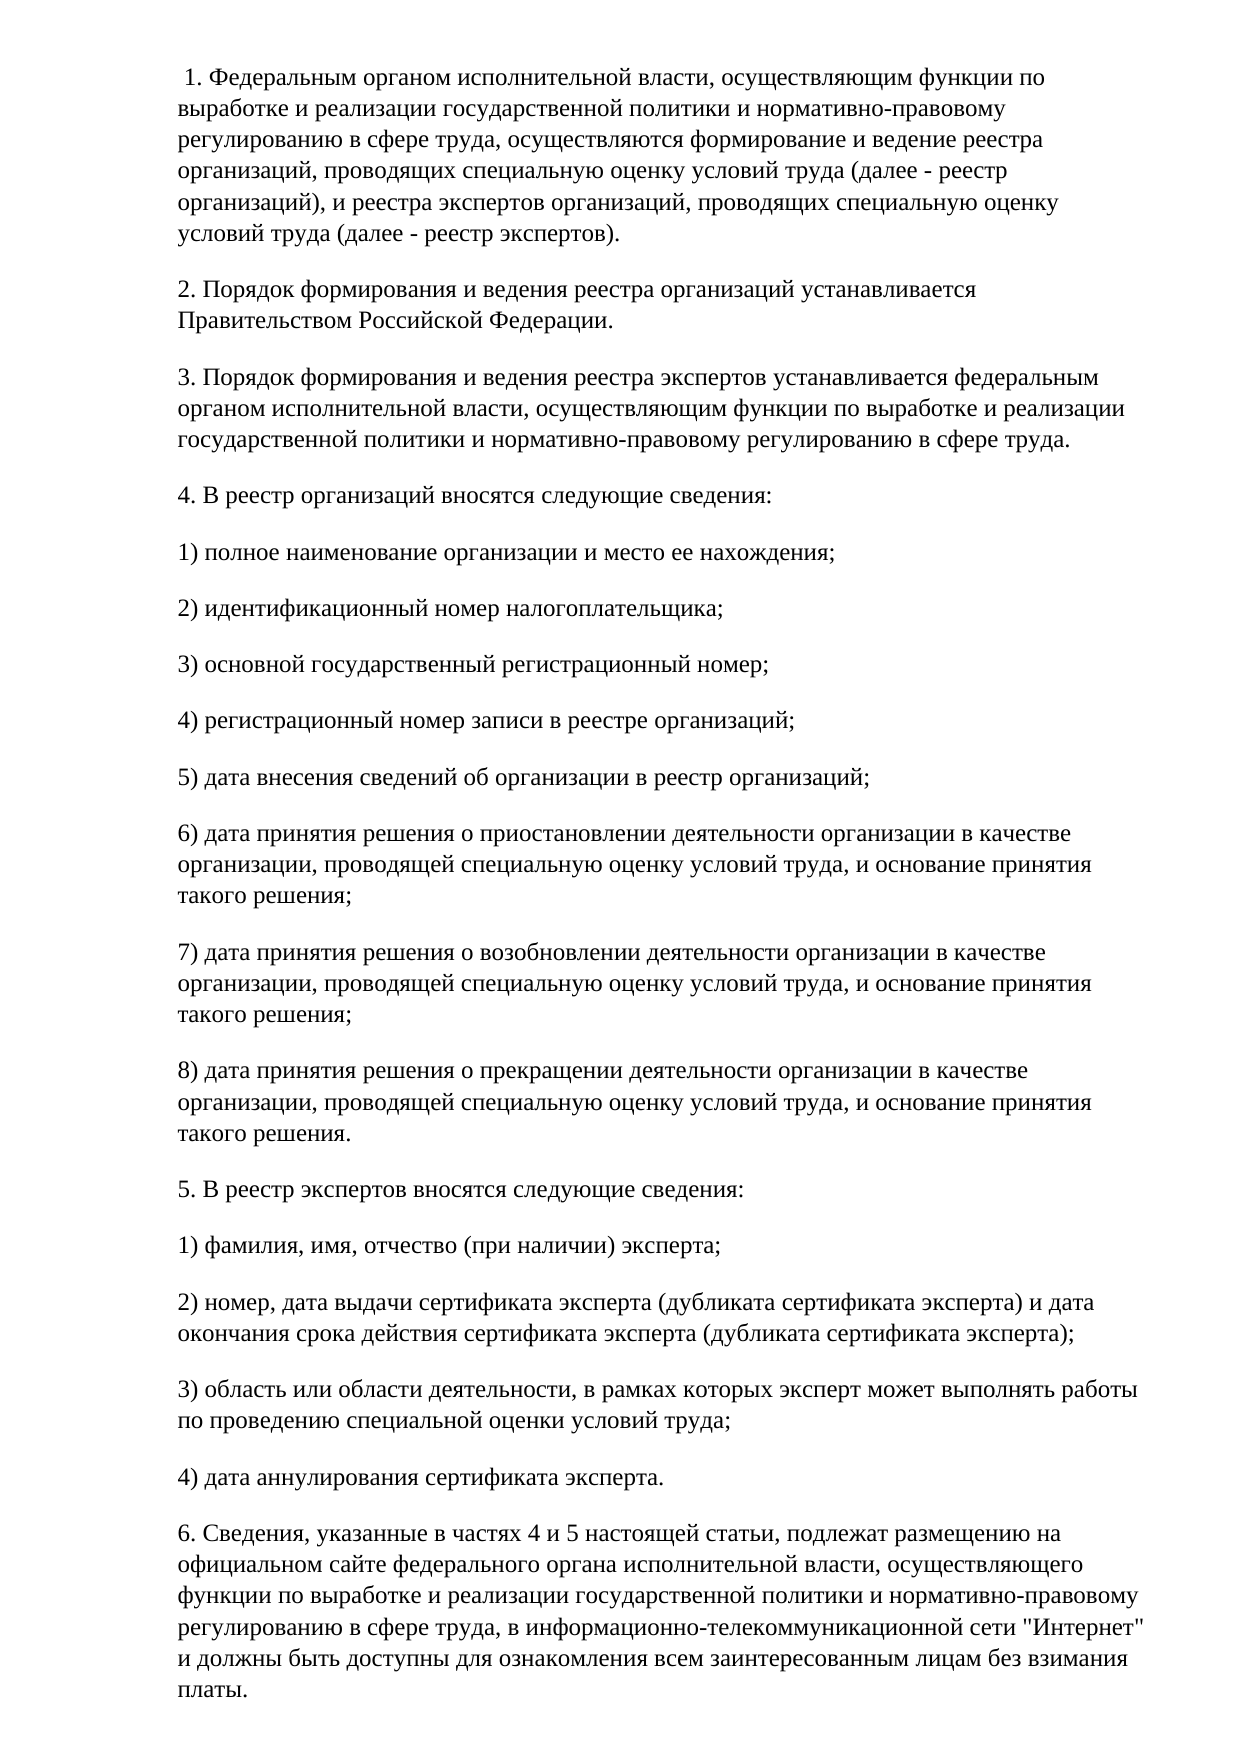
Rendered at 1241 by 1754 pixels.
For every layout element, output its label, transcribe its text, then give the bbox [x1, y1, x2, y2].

text 2. Порядок формирования и ведения реестра организаций устанавливается Правительством Российской Федерации. [177, 272, 1152, 334]
text 2) номер, дата выдачи сертификата эксперта (дубликата сертификата эксперта) и дата окончания срока действия сертификата эксперта (дубликата сертификата эксперта); [177, 1284, 1152, 1347]
text 1) полное наименование организации и место ее нахождения; [177, 534, 1152, 565]
text 6. Сведения, указанные в частях 4 и 5 настоящей статьи, подлежат размещению на официальном сайте федерального органа исполнительной власти, осуществляющего функции по выработке и реализации государственной политики и нормативно-правовому регулированию в сфере труда, в информационно-телекоммуникационной сети "Интернет" и должны быть доступны для ознакомления всем заинтересованным лицам без взимания платы. [177, 1515, 1152, 1703]
text 2) идентификационный номер налогоплательщика; [177, 590, 1152, 622]
text 5) дата внесения сведений об организации в реестр организаций; [177, 759, 1152, 790]
text 4) регистрационный номер записи в реестре организаций; [177, 703, 1152, 734]
text 3) основной государственный регистрационный номер; [177, 647, 1152, 678]
text 5. В реестр экспертов вносятся следующие сведения: [177, 1172, 1152, 1203]
text 3. Порядок формирования и ведения реестра экспертов устанавливается федеральным органом исполнительной власти, осуществляющим функции по выработке и реализации государственной политики и нормативно-правовому регулированию в сфере труда. [177, 359, 1152, 453]
text 7) дата принятия решения о возобновлении деятельности организации в качестве организации, проводящей специальную оценку условий труда, и основание принятия такого решения; [177, 934, 1152, 1028]
text 3) область или области деятельности, в рамках которых эксперт может выполнять работы по проведению специальной оценки условий труда; [177, 1372, 1152, 1434]
text 4) дата аннулирования сертификата эксперта. [177, 1459, 1152, 1490]
text 1. Федеральным органом исполнительной власти, осуществляющим функции по выработке и реализации государственной политики и нормативно-правовому регулированию в сфере труда, осуществляются формирование и ведение реестра организаций, проводящих специальную оценку условий труда (далее - реестр организаций), и реестра экспертов организаций, проводящих специальную оценку условий труда (далее - реестр экспертов). [177, 59, 1152, 247]
text 6) дата принятия решения о приостановлении деятельности организации в качестве организации, проводящей специальную оценку условий труда, и основание принятия такого решения; [177, 815, 1152, 909]
text 8) дата принятия решения о прекращении деятельности организации в качестве организации, проводящей специальную оценку условий труда, и основание принятия такого решения. [177, 1053, 1152, 1147]
text 1) фамилия, имя, отчество (при наличии) эксперта; [177, 1228, 1152, 1259]
text 4. В реестр организаций вносятся следующие сведения: [177, 478, 1152, 509]
